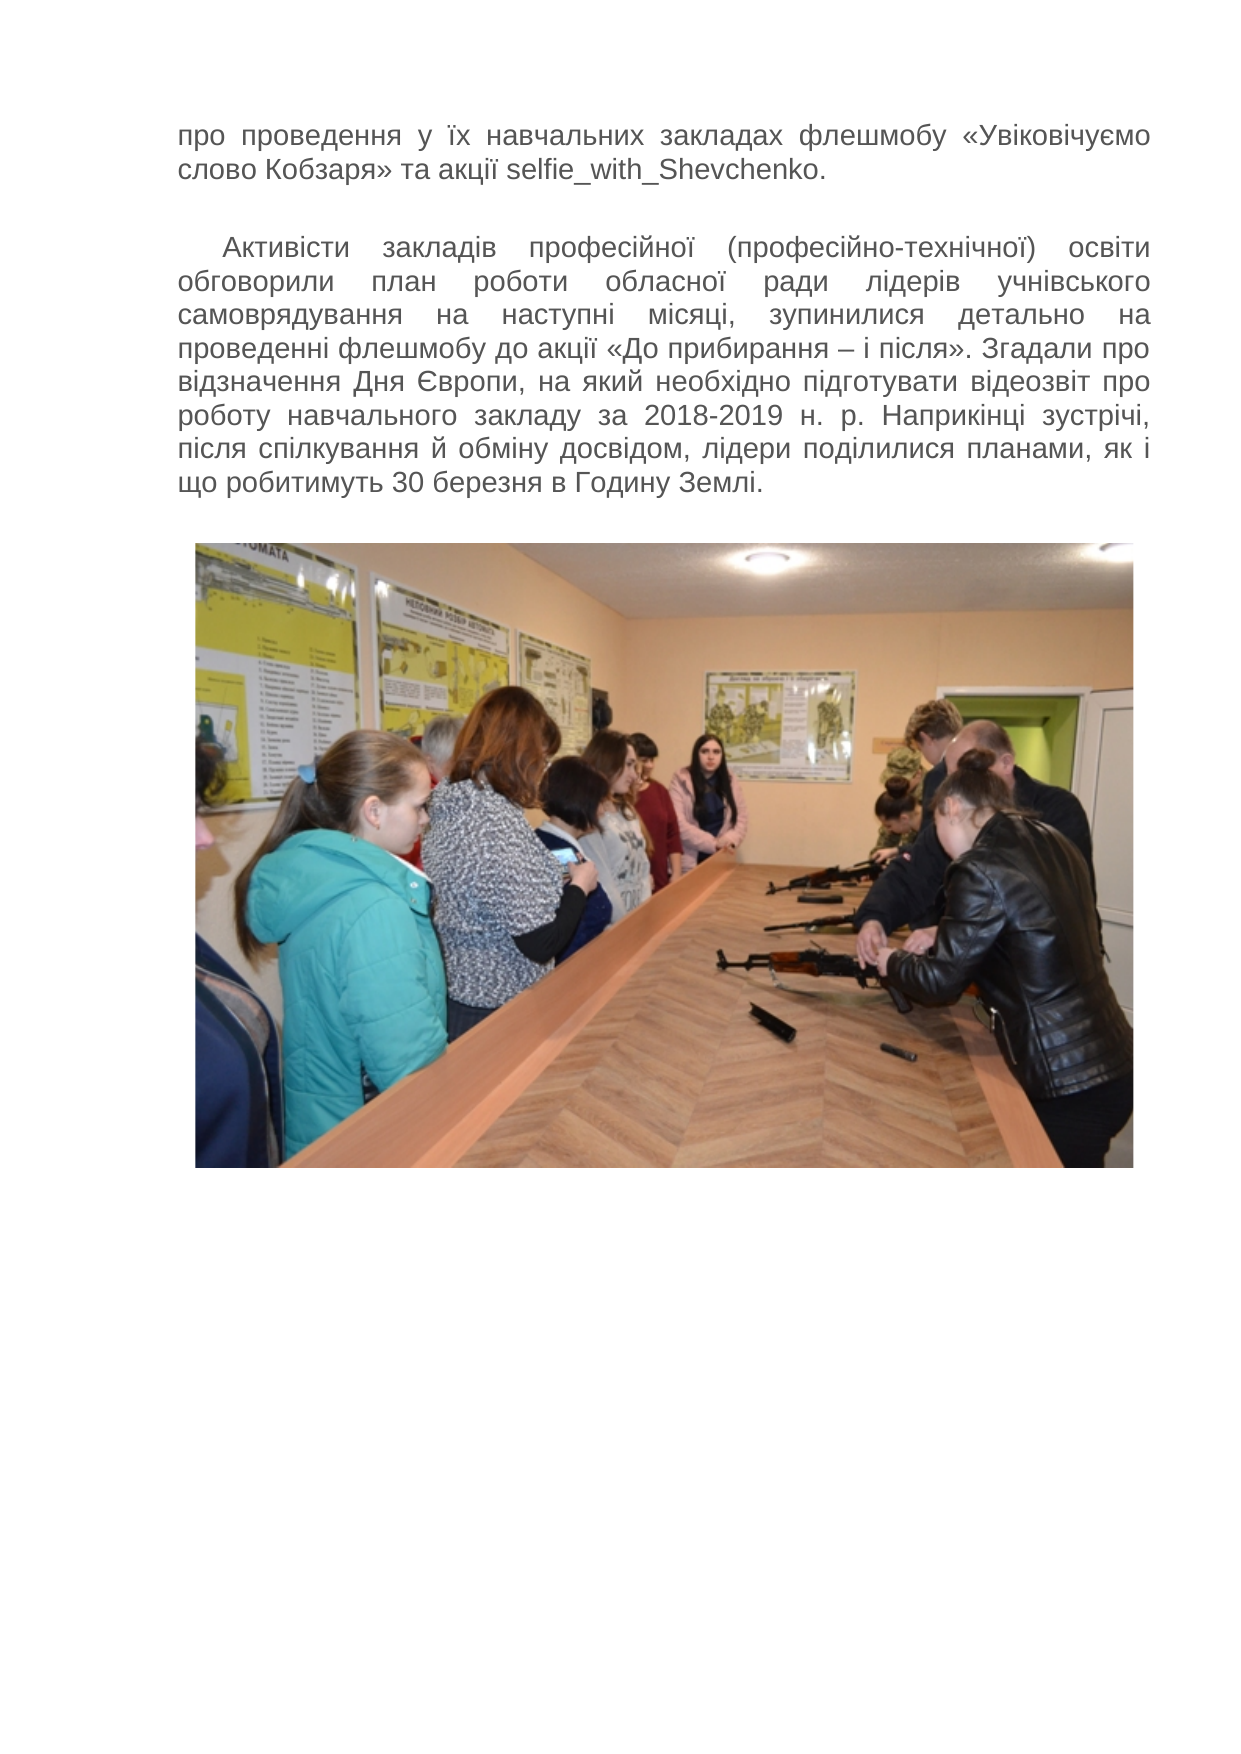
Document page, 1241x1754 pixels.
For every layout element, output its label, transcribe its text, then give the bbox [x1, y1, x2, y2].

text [177, 118, 1152, 185]
text Активісти закладів професійної (професійно-технічної) освіти обговорили план роботи обласної ради лідерів учнівського самоврядування на наступні місяці, зупинилися детально на проведенні флешмобу до акції «До прибирання – і після». Згадали про відзначення Дня Європи, на який необхідно підготувати відеозвіт про роботу навчального закладу за 2018-2019 н. р. Наприкінці зустрічі, після спілкування й обміну досвідом, лідери поділилися планами, як і що робитимуть 30 березня в Годину Землі. [177, 230, 1152, 498]
picture [195, 543, 1134, 1168]
